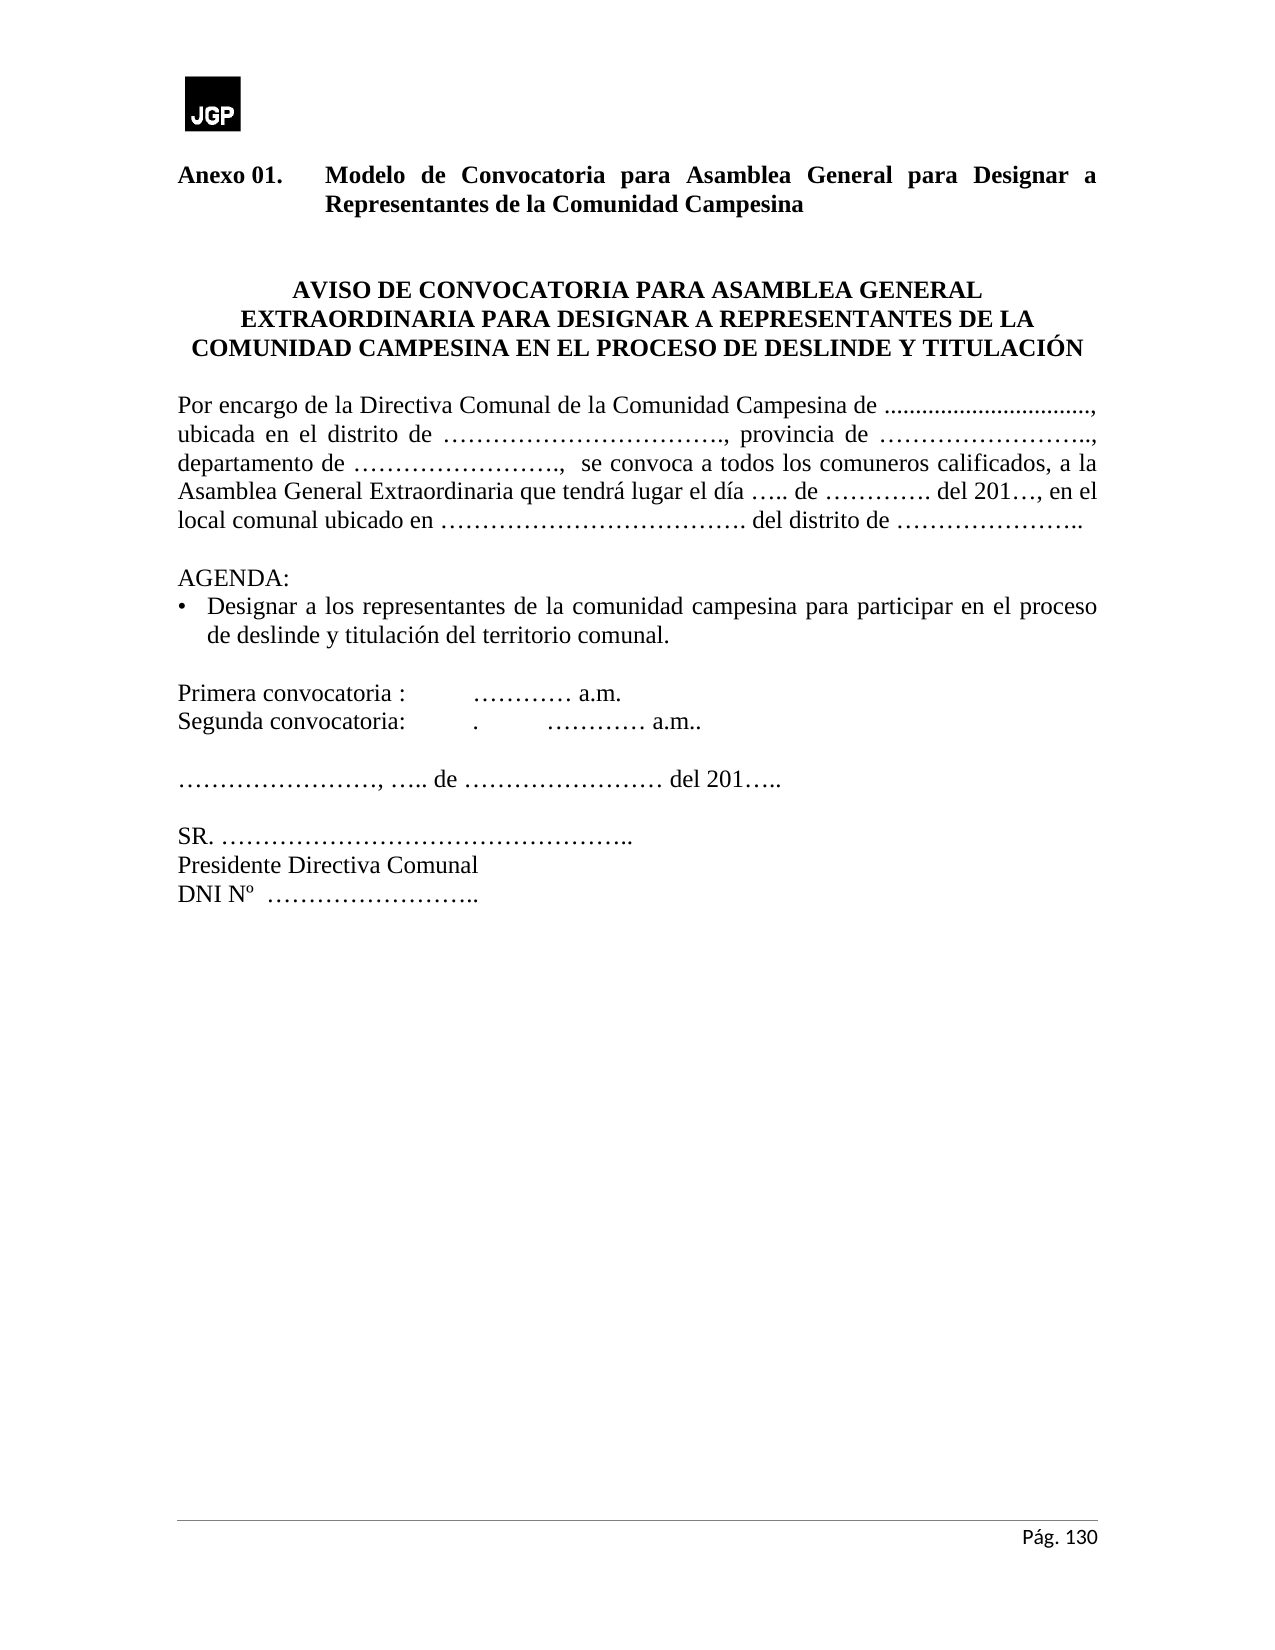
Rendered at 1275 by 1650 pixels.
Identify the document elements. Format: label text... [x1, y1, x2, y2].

text Presidente Directiva Comunal [177, 850, 1098, 879]
text SR. ………………………………………….. [177, 821, 1098, 850]
text AVISO DE CONVOCATORIA PARA ASAMBLEA GENERAL EXTRAORDINARIA PARA DESIGNAR A REPRESENTANTES DE LA COMUNIDAD CAMPESINA EN EL PROCESO DE DESLINDE Y TITULACIÓN [177, 275, 1098, 361]
text Segunda convocatoria: . ………… a.m.. [177, 706, 1098, 735]
text Primera convocatoria : ………… a.m. [177, 678, 1098, 706]
picture [177, 73, 251, 137]
text DNI Nº …………………….. [177, 879, 1098, 908]
text • Designar a los representantes de la comunidad campesina para participar en el proceso de deslinde y titulación del territorio comunal. [177, 591, 1098, 649]
text Por encargo de la Directiva Comunal de la Comunidad Campesina de ................................., ubicada en el distrito de ……………………………., provincia de …………………….., departamento de ……………………., se convoca a todos los comuneros calificados, a la Asamblea General Extraordinaria que tendrá lugar el día ….. de …………. del 201…, en el local comunal ubicado en ………………………………. del distrito de ………………….. [177, 390, 1098, 534]
text AGENDA: [177, 563, 1098, 591]
text Anexo 01. Modelo de Convocatoria para Asamblea General para Designar a Representantes de la Comunidad Campesina [177, 160, 1098, 218]
text ……………………, ….. de …………………… del 201….. [177, 764, 1098, 793]
